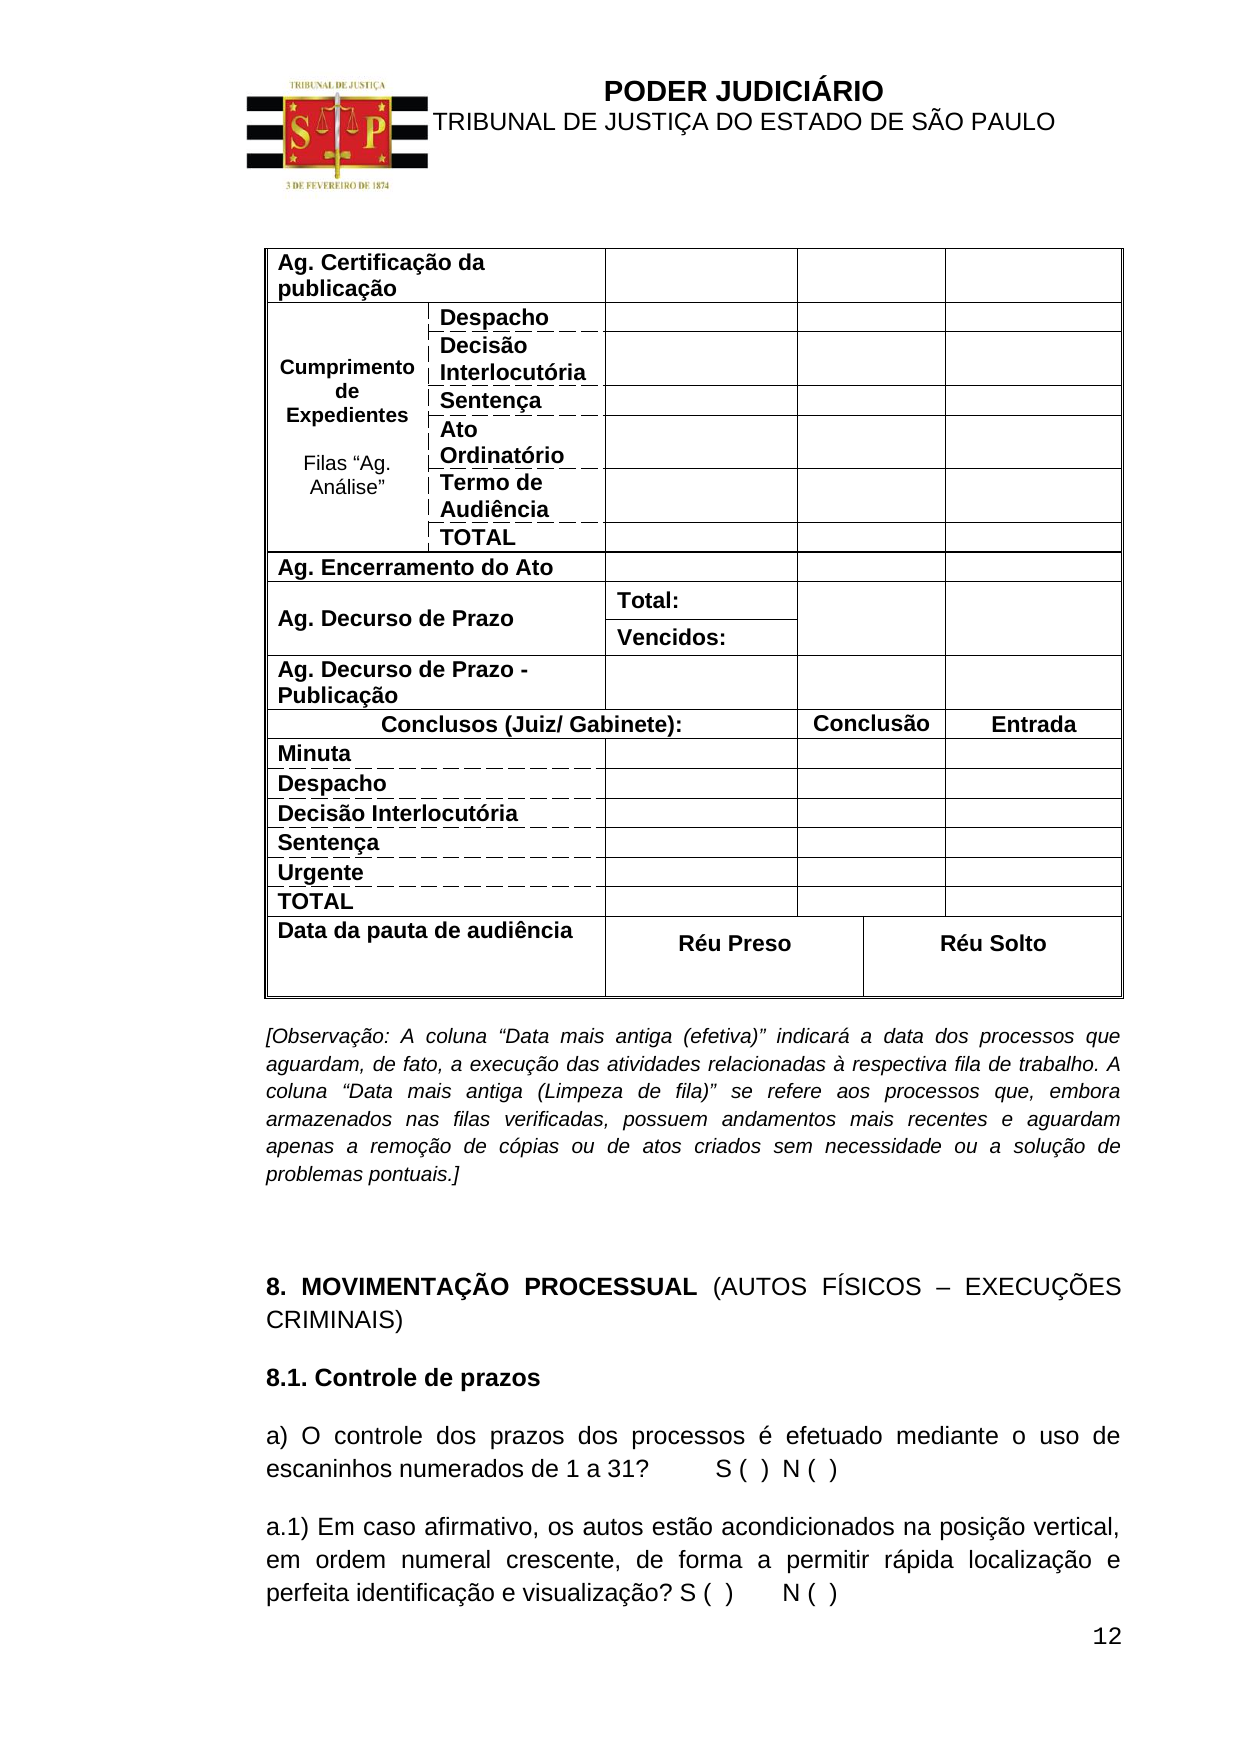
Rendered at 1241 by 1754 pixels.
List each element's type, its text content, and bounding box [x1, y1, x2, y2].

table_cell Vencidos: [606, 620, 797, 655]
table_cell [798, 553, 945, 581]
table_cell Conclusos (Juiz/ Gabinete): [268, 710, 797, 738]
table_cell TOTAL [268, 886, 605, 916]
table_cell Ag. Encerramento do Ato [268, 553, 605, 581]
table_cell Entrada [946, 710, 1121, 738]
table_cell [946, 656, 1121, 709]
table_cell Sentença [268, 827, 605, 857]
table_cell Despacho [428, 303, 605, 331]
table_cell Conclusão [798, 710, 945, 738]
table_cell [606, 858, 797, 886]
table_cell [946, 332, 1121, 385]
table_cell [606, 656, 797, 709]
table_cell [606, 469, 797, 522]
table_cell Total: [606, 582, 797, 618]
table_cell [798, 523, 945, 551]
table_cell [606, 416, 797, 468]
table_cell [798, 332, 945, 385]
table_cell Réu Solto [864, 917, 1121, 996]
table_cell Termo de Audiência [428, 468, 605, 522]
text 8.1. Controle de prazos [266, 1363, 1122, 1392]
table_cell [606, 553, 797, 581]
table_cell [798, 249, 945, 302]
text a.1) Em caso afirmativo, os autos estão acondicionados na posição vertical, em ordem numeral crescente, de forma a permitir rápida localização e perfeita identificação e visualização? S ( ) N ( ) [266, 1512, 1122, 1607]
table_cell Réu Preso [606, 917, 863, 996]
picture [233, 71, 441, 200]
table_cell [798, 858, 945, 886]
table_cell Sentença [428, 385, 605, 414]
table_cell [798, 799, 945, 827]
table_cell [946, 769, 1121, 797]
table_cell Despacho [268, 768, 605, 797]
table_cell [606, 739, 797, 768]
table_cell [606, 769, 797, 797]
table_cell [946, 523, 1121, 551]
table_cell [798, 386, 945, 414]
table_cell [798, 619, 945, 655]
table_cell [946, 469, 1121, 522]
table_cell [946, 416, 1121, 468]
table_cell [946, 303, 1121, 331]
table_cell [798, 887, 945, 916]
table_cell [606, 303, 797, 331]
table_cell [946, 828, 1121, 857]
text a) O controle dos prazos dos processos é efetuado mediante o uso de escaninhos numerados de 1 a 31? S ( ) N ( ) [266, 1421, 1122, 1483]
table_cell [946, 553, 1121, 581]
table_cell TOTAL [428, 522, 605, 551]
table_cell [798, 469, 945, 522]
table_cell [798, 582, 945, 618]
table_cell [946, 858, 1121, 886]
table_cell [606, 523, 797, 551]
table_cell [946, 619, 1121, 655]
table_cell [946, 386, 1121, 414]
table_cell [606, 386, 797, 414]
table_cell Decisão Interlocutória [428, 331, 605, 385]
table_cell [946, 249, 1121, 302]
table_cell Cumprimento de Expedientes Filas “Ag. Análise” [268, 303, 428, 551]
text 8. MOVIMENTAÇÃO PROCESSUAL (AUTOS FÍSICOS – EXECUÇÕES CRIMINAIS) [266, 1272, 1122, 1334]
table_cell [606, 799, 797, 827]
table_cell [798, 828, 945, 857]
table_cell [946, 582, 1121, 618]
table_cell [606, 332, 797, 385]
table_cell [798, 303, 945, 331]
table_cell [798, 416, 945, 468]
table_cell [606, 887, 797, 916]
table_cell [798, 769, 945, 797]
table_cell [606, 828, 797, 857]
table_cell Ato Ordinatório [428, 415, 605, 468]
table_cell [946, 887, 1121, 916]
table_cell Ag. Certificação da publicação [268, 249, 605, 302]
table_cell Decisão Interlocutória [268, 798, 605, 827]
table_cell [946, 739, 1121, 768]
table_cell Ag. Decurso de Prazo - Publicação [268, 656, 605, 709]
text [Observação: A coluna “Data mais antiga (efetiva)” indicará a data dos processos que aguardam, de fato, a execução das atividades relacionadas à respectiva fila de trabalho. A coluna “Data mais antiga (Limpeza de fila)” se refere aos processos que, embora armazenados nas filas verificadas, possuem andamentos mais recentes e aguardam apenas a remoção de cópias ou de atos criados sem necessidade ou a solução de problemas pontuais.] [266, 1024, 1122, 1185]
table_cell [798, 656, 945, 709]
table_cell [606, 249, 797, 302]
table_cell Data da pauta de audiência [268, 917, 605, 996]
table_cell Minuta [268, 739, 605, 768]
table_cell [946, 799, 1121, 827]
table_cell [798, 739, 945, 768]
table_cell Urgente [268, 857, 605, 886]
table_cell Ag. Decurso de Prazo [268, 582, 605, 655]
